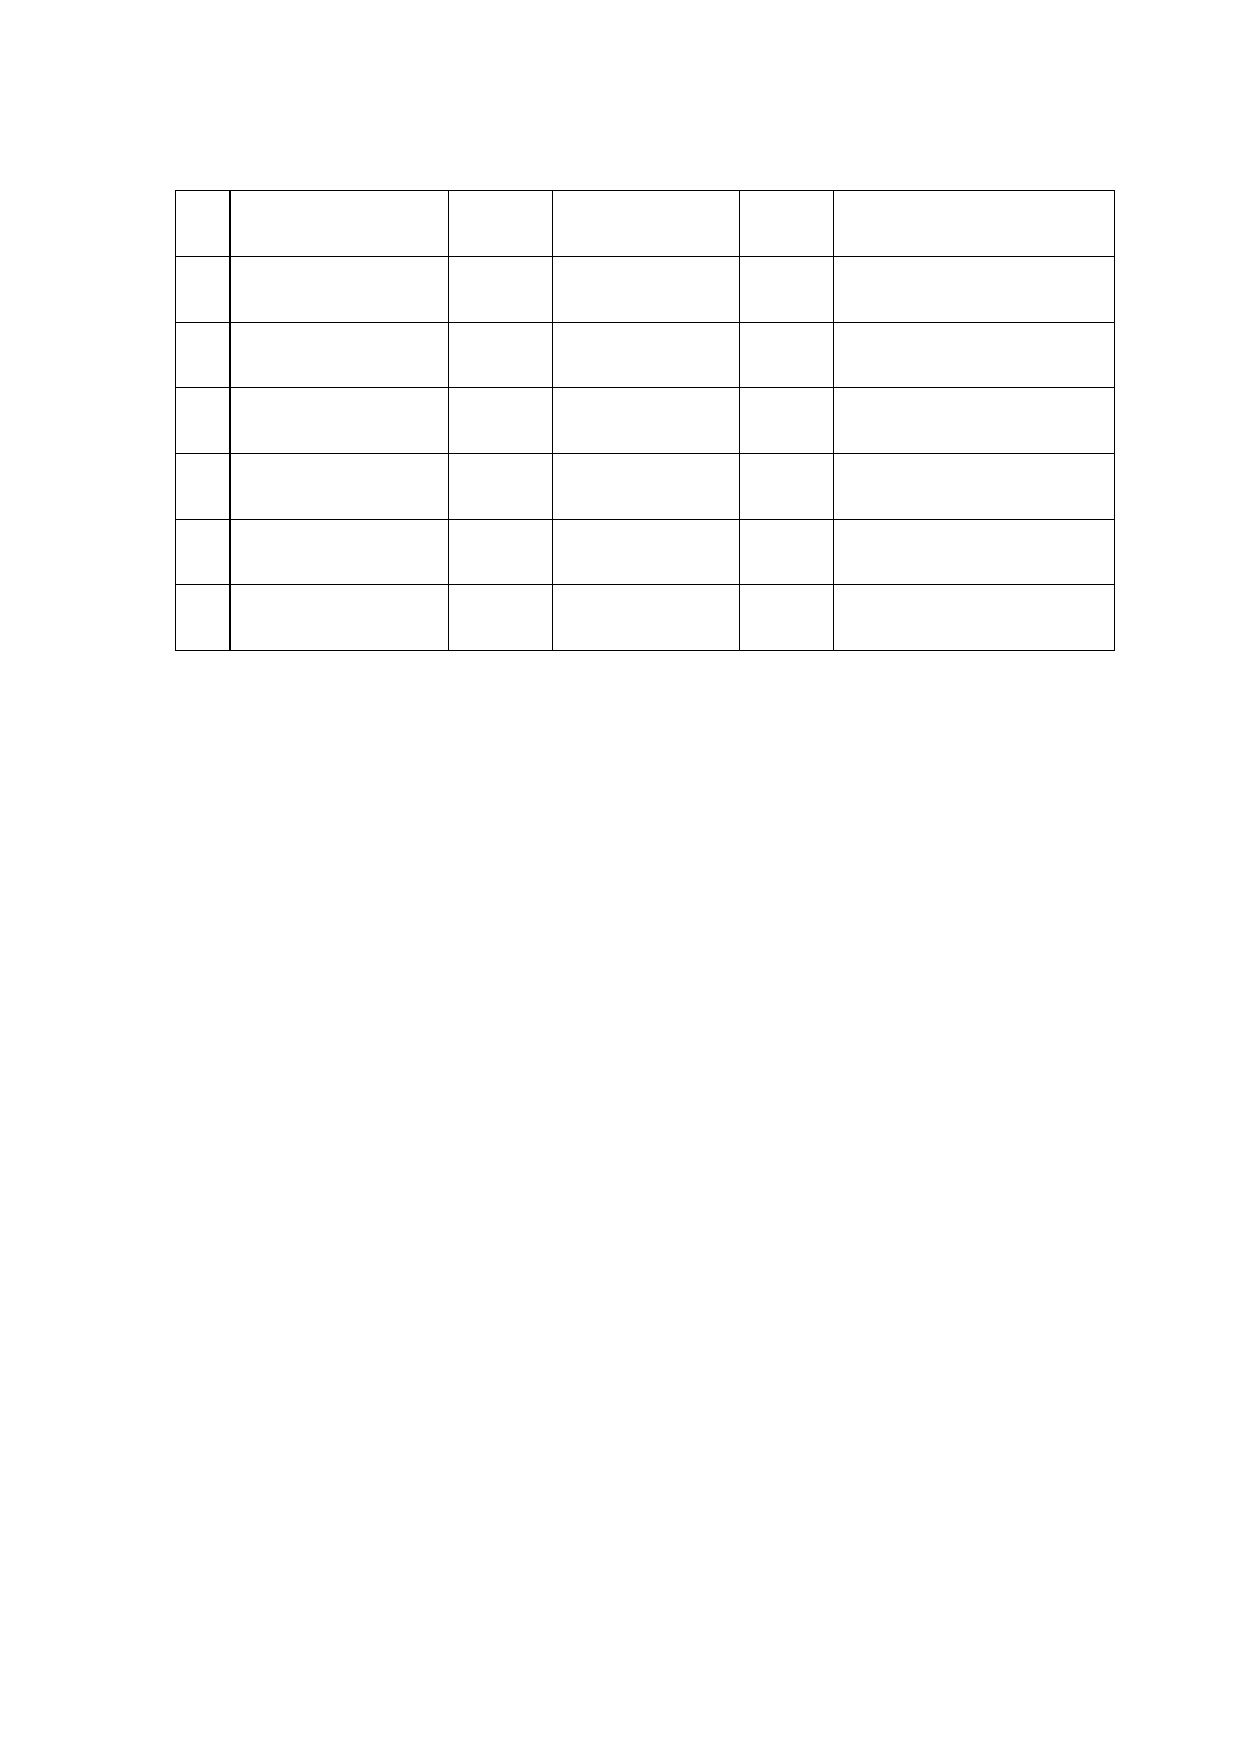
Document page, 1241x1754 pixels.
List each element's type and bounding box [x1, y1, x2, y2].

table_cell [553, 585, 739, 650]
table_cell [740, 454, 833, 518]
table_cell [553, 191, 739, 256]
table_cell [740, 323, 833, 387]
table_cell [553, 454, 739, 518]
table_cell [553, 520, 739, 584]
table_cell [449, 520, 552, 584]
table_cell [176, 585, 229, 650]
table_cell [176, 191, 229, 256]
table_cell [176, 454, 229, 518]
table_cell [834, 454, 1114, 518]
table_cell [176, 257, 229, 322]
table_cell [231, 323, 448, 387]
table_cell [834, 585, 1114, 650]
table_cell [740, 257, 833, 322]
table_cell [834, 257, 1114, 322]
table_cell [740, 388, 833, 453]
table_cell [231, 454, 448, 518]
table_cell [176, 323, 229, 387]
table_cell [834, 323, 1114, 387]
table_cell [834, 520, 1114, 584]
table_cell [740, 191, 833, 256]
table_cell [449, 454, 552, 518]
table_cell [231, 257, 448, 322]
table_cell [449, 191, 552, 256]
table_cell [176, 520, 229, 584]
table_cell [231, 585, 448, 650]
table_cell [176, 388, 229, 453]
table_cell [449, 388, 552, 453]
table_cell [231, 191, 448, 256]
table_cell [740, 585, 833, 650]
table_cell [231, 388, 448, 453]
table_cell [231, 520, 448, 584]
table_cell [740, 520, 833, 584]
table_cell [449, 585, 552, 650]
table_cell [553, 257, 739, 322]
table_cell [449, 323, 552, 387]
table_cell [553, 388, 739, 453]
table_cell [553, 323, 739, 387]
table_cell [449, 257, 552, 322]
table_cell [834, 191, 1114, 256]
table_cell [834, 388, 1114, 453]
